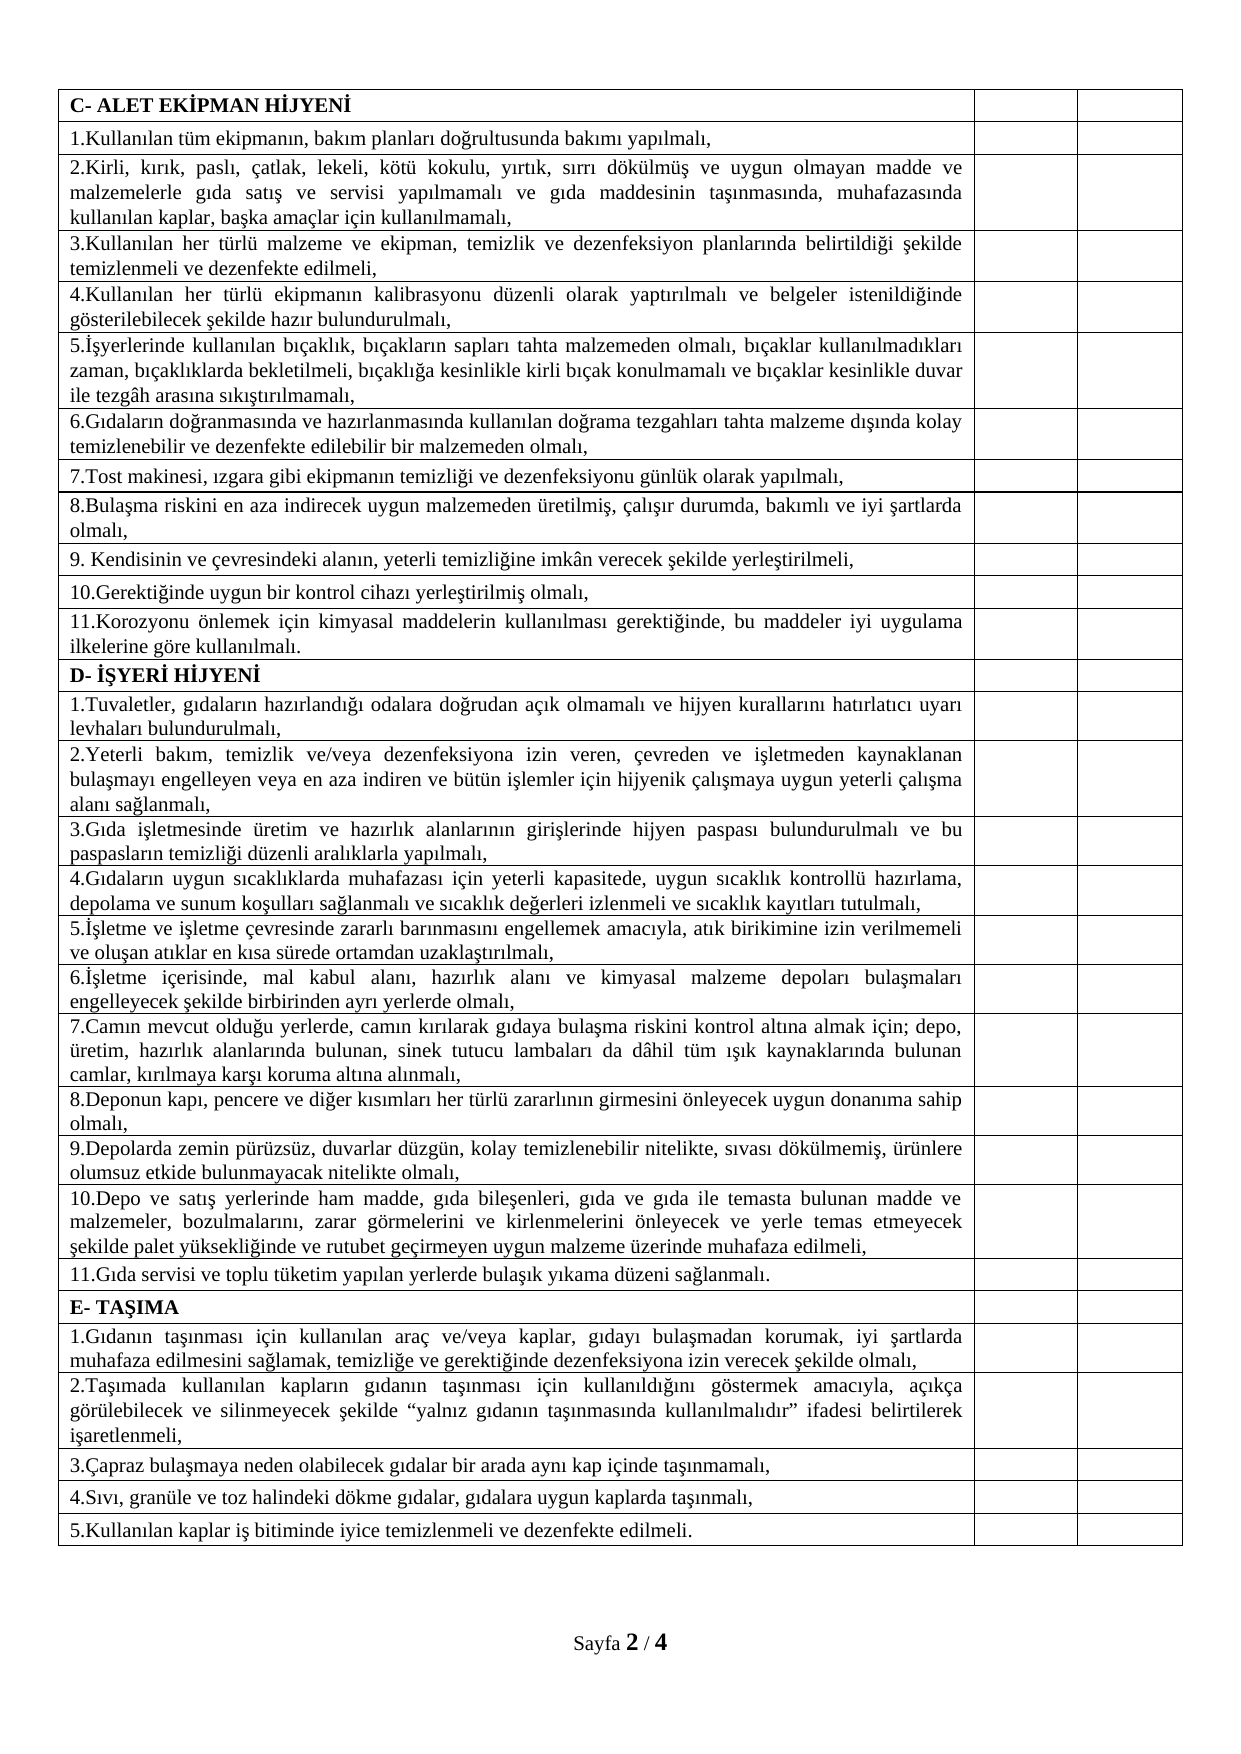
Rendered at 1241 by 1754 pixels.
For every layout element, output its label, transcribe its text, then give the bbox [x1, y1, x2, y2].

table_cell [975, 155, 1077, 230]
table_cell 4.Gıdaların uygun sıcaklıklarda muhafazası için yeterli kapasitede, uygun sıcaklık kontrollü hazırlama, depolama ve sunum koşulları sağlanmalı ve sıcaklık değerleri izlenmeli ve sıcaklık kayıtları tutulmalı, [59, 866, 974, 914]
table_cell [1078, 333, 1182, 408]
table_cell [1078, 660, 1182, 691]
table_cell [975, 333, 1077, 408]
table_cell 6.İşletme içerisinde, mal kabul alanı, hazırlık alanı ve kimyasal malzeme depoları bulaşmaları engelleyecek şekilde birbirinden ayrı yerlerde olmalı, [59, 965, 974, 1013]
table_cell 2.Yeterli bakım, temizlik ve/veya dezenfeksiyona izin veren, çevreden ve işletmeden kaynaklanan bulaşmayı engelleyen veya en aza indiren ve bütün işlemler için hijyenik çalışmaya uygun yeterli çalışma alanı sağlanmalı, [59, 741, 974, 816]
table_cell [975, 1087, 1077, 1135]
table_cell 9.Depolarda zemin pürüzsüz, duvarlar düzgün, kolay temizlenebilir nitelikte, sıvası dökülmemiş, ürünlere olumsuz etkide bulunmayacak nitelikte olmalı, [59, 1136, 974, 1184]
table_cell [975, 1291, 1077, 1323]
table_cell [975, 544, 1077, 575]
table_cell [1078, 817, 1182, 865]
table_cell 1.Kullanılan tüm ekipmanın, bakım planları doğrultusunda bakımı yapılmalı, [59, 122, 974, 154]
table_cell [975, 460, 1077, 491]
table_cell 9. Kendisinin ve çevresindeki alanın, yeterli temizliğine imkân verecek şekilde yerleştirilmeli, [59, 544, 974, 575]
table_cell [975, 965, 1077, 1013]
table_cell [975, 1014, 1077, 1086]
table_cell [1078, 1185, 1182, 1258]
table_cell [1078, 1087, 1182, 1135]
table_cell [1078, 741, 1182, 816]
table_cell [975, 576, 1077, 607]
table_cell 3.Çapraz bulaşmaya neden olabilecek gıdalar bir arada aynı kap içinde taşınmamalı, [59, 1449, 974, 1480]
table_cell [1078, 1014, 1182, 1086]
table_cell [1078, 1324, 1182, 1372]
table_cell [975, 817, 1077, 865]
table_cell [975, 1449, 1077, 1480]
table_cell [975, 916, 1077, 964]
table_cell 1.Tuvaletler, gıdaların hazırlandığı odalara doğrudan açık olmamalı ve hijyen kurallarını hatırlatıcı uyarı levhaları bulundurulmalı, [59, 692, 974, 740]
table_cell C- ALET EKİPMAN HİJYENİ [59, 90, 974, 121]
table_cell 10.Gerektiğinde uygun bir kontrol cihazı yerleştirilmiş olmalı, [59, 576, 974, 607]
table_cell [1078, 544, 1182, 575]
table_cell 11.Korozyonu önlemek için kimyasal maddelerin kullanılması gerektiğinde, bu maddeler iyi uygulama ilkelerine göre kullanılmalı. [59, 609, 974, 658]
table_cell [975, 282, 1077, 332]
table_cell [975, 493, 1077, 542]
table_cell 2.Kirli, kırık, paslı, çatlak, lekeli, kötü kokulu, yırtık, sırrı dökülmüş ve uygun olmayan madde ve malzemelerle gıda satış ve servisi yapılmamalı ve gıda maddesinin taşınmasında, muhafazasında kullanılan kaplar, başka amaçlar için kullanılmamalı, [59, 155, 974, 230]
table_cell [1078, 1373, 1182, 1448]
table_cell [975, 866, 1077, 914]
table_cell [1078, 493, 1182, 542]
table_cell [975, 1185, 1077, 1258]
table_cell [1078, 282, 1182, 332]
table_cell [975, 741, 1077, 816]
table_cell [1078, 576, 1182, 607]
table_cell 5.İşletme ve işletme çevresinde zararlı barınmasını engellemek amacıyla, atık birikimine izin verilmemeli ve oluşan atıklar en kısa sürede ortamdan uzaklaştırılmalı, [59, 916, 974, 964]
table_cell [975, 409, 1077, 459]
table_cell [1078, 609, 1182, 658]
table_cell [1078, 155, 1182, 230]
table_cell [975, 1373, 1077, 1448]
table_cell 3.Gıda işletmesinde üretim ve hazırlık alanlarının girişlerinde hijyen paspası bulundurulmalı ve bu paspasların temizliği düzenli aralıklarla yapılmalı, [59, 817, 974, 865]
table_cell [975, 609, 1077, 658]
table_cell [1078, 965, 1182, 1013]
table_cell 3.Kullanılan her türlü malzeme ve ekipman, temizlik ve dezenfeksiyon planlarında belirtildiği şekilde temizlenmeli ve dezenfekte edilmeli, [59, 231, 974, 281]
table_cell [975, 231, 1077, 281]
table_cell 2.Taşımada kullanılan kapların gıdanın taşınması için kullanıldığını göstermek amacıyla, açıkça görülebilecek ve silinmeyecek şekilde “yalnız gıdanın taşınmasında kullanılmalıdır” ifadesi belirtilerek işaretlenmeli, [59, 1373, 974, 1448]
table_cell [1078, 122, 1182, 154]
table_cell [1078, 1449, 1182, 1480]
table_cell 11.Gıda servisi ve toplu tüketim yapılan yerlerde bulaşık yıkama düzeni sağlanmalı. [59, 1259, 974, 1290]
table_cell [1078, 692, 1182, 740]
table_cell 10.Depo ve satış yerlerinde ham madde, gıda bileşenleri, gıda ve gıda ile temasta bulunan madde ve malzemeler, bozulmalarını, zarar görmelerini ve kirlenmelerini önleyecek ve yerle temas etmeyecek şekilde palet yüksekliğinde ve rutubet geçirmeyen uygun malzeme üzerinde muhafaza edilmeli, [59, 1185, 974, 1258]
table_cell 8.Deponun kapı, pencere ve diğer kısımları her türlü zararlının girmesini önleyecek uygun donanıma sahip olmalı, [59, 1087, 974, 1135]
table_cell E- TAŞIMA [59, 1291, 974, 1323]
table_cell [1078, 916, 1182, 964]
table_cell [975, 1514, 1077, 1545]
table_cell 4.Sıvı, granüle ve toz halindeki dökme gıdalar, gıdalara uygun kaplarda taşınmalı, [59, 1481, 974, 1513]
table_cell [1078, 231, 1182, 281]
table_cell [1078, 1259, 1182, 1290]
table_cell [975, 1324, 1077, 1372]
table_cell [975, 90, 1077, 121]
table_cell [975, 1259, 1077, 1290]
table_cell D- İŞYERİ HİJYENİ [59, 660, 974, 691]
table_cell [1078, 409, 1182, 459]
table_cell [975, 660, 1077, 691]
table_cell [975, 1481, 1077, 1513]
table_cell [1078, 1291, 1182, 1323]
table_cell 7.Tost makinesi, ızgara gibi ekipmanın temizliği ve dezenfeksiyonu günlük olarak yapılmalı, [59, 460, 974, 491]
table_cell [975, 1136, 1077, 1184]
table_cell 5.Kullanılan kaplar iş bitiminde iyice temizlenmeli ve dezenfekte edilmeli. [59, 1514, 974, 1545]
table_cell 8.Bulaşma riskini en aza indirecek uygun malzemeden üretilmiş, çalışır durumda, bakımlı ve iyi şartlarda olmalı, [59, 493, 974, 542]
table_cell [975, 692, 1077, 740]
table_cell 7.Camın mevcut olduğu yerlerde, camın kırılarak gıdaya bulaşma riskini kontrol altına almak için; depo, üretim, hazırlık alanlarında bulunan, sinek tutucu lambaları da dâhil tüm ışık kaynaklarında bulunan camlar, kırılmaya karşı koruma altına alınmalı, [59, 1014, 974, 1086]
table_cell [1078, 1514, 1182, 1545]
table_cell [975, 122, 1077, 154]
table_cell [1078, 1136, 1182, 1184]
table_cell 1.Gıdanın taşınması için kullanılan araç ve/veya kaplar, gıdayı bulaşmadan korumak, iyi şartlarda muhafaza edilmesini sağlamak, temizliğe ve gerektiğinde dezenfeksiyona izin verecek şekilde olmalı, [59, 1324, 974, 1372]
table_cell 5.İşyerlerinde kullanılan bıçaklık, bıçakların sapları tahta malzemeden olmalı, bıçaklar kullanılmadıkları zaman, bıçaklıklarda bekletilmeli, bıçaklığa kesinlikle kirli bıçak konulmamalı ve bıçaklar kesinlikle duvar ile tezgâh arasına sıkıştırılmamalı, [59, 333, 974, 408]
table_cell [1078, 1481, 1182, 1513]
table_cell [1078, 90, 1182, 121]
table_cell [1078, 866, 1182, 914]
table_cell 4.Kullanılan her türlü ekipmanın kalibrasyonu düzenli olarak yaptırılmalı ve belgeler istenildiğinde gösterilebilecek şekilde hazır bulundurulmalı, [59, 282, 974, 332]
table_cell 6.Gıdaların doğranmasında ve hazırlanmasında kullanılan doğrama tezgahları tahta malzeme dışında kolay temizlenebilir ve dezenfekte edilebilir bir malzemeden olmalı, [59, 409, 974, 459]
table_cell [1078, 460, 1182, 491]
